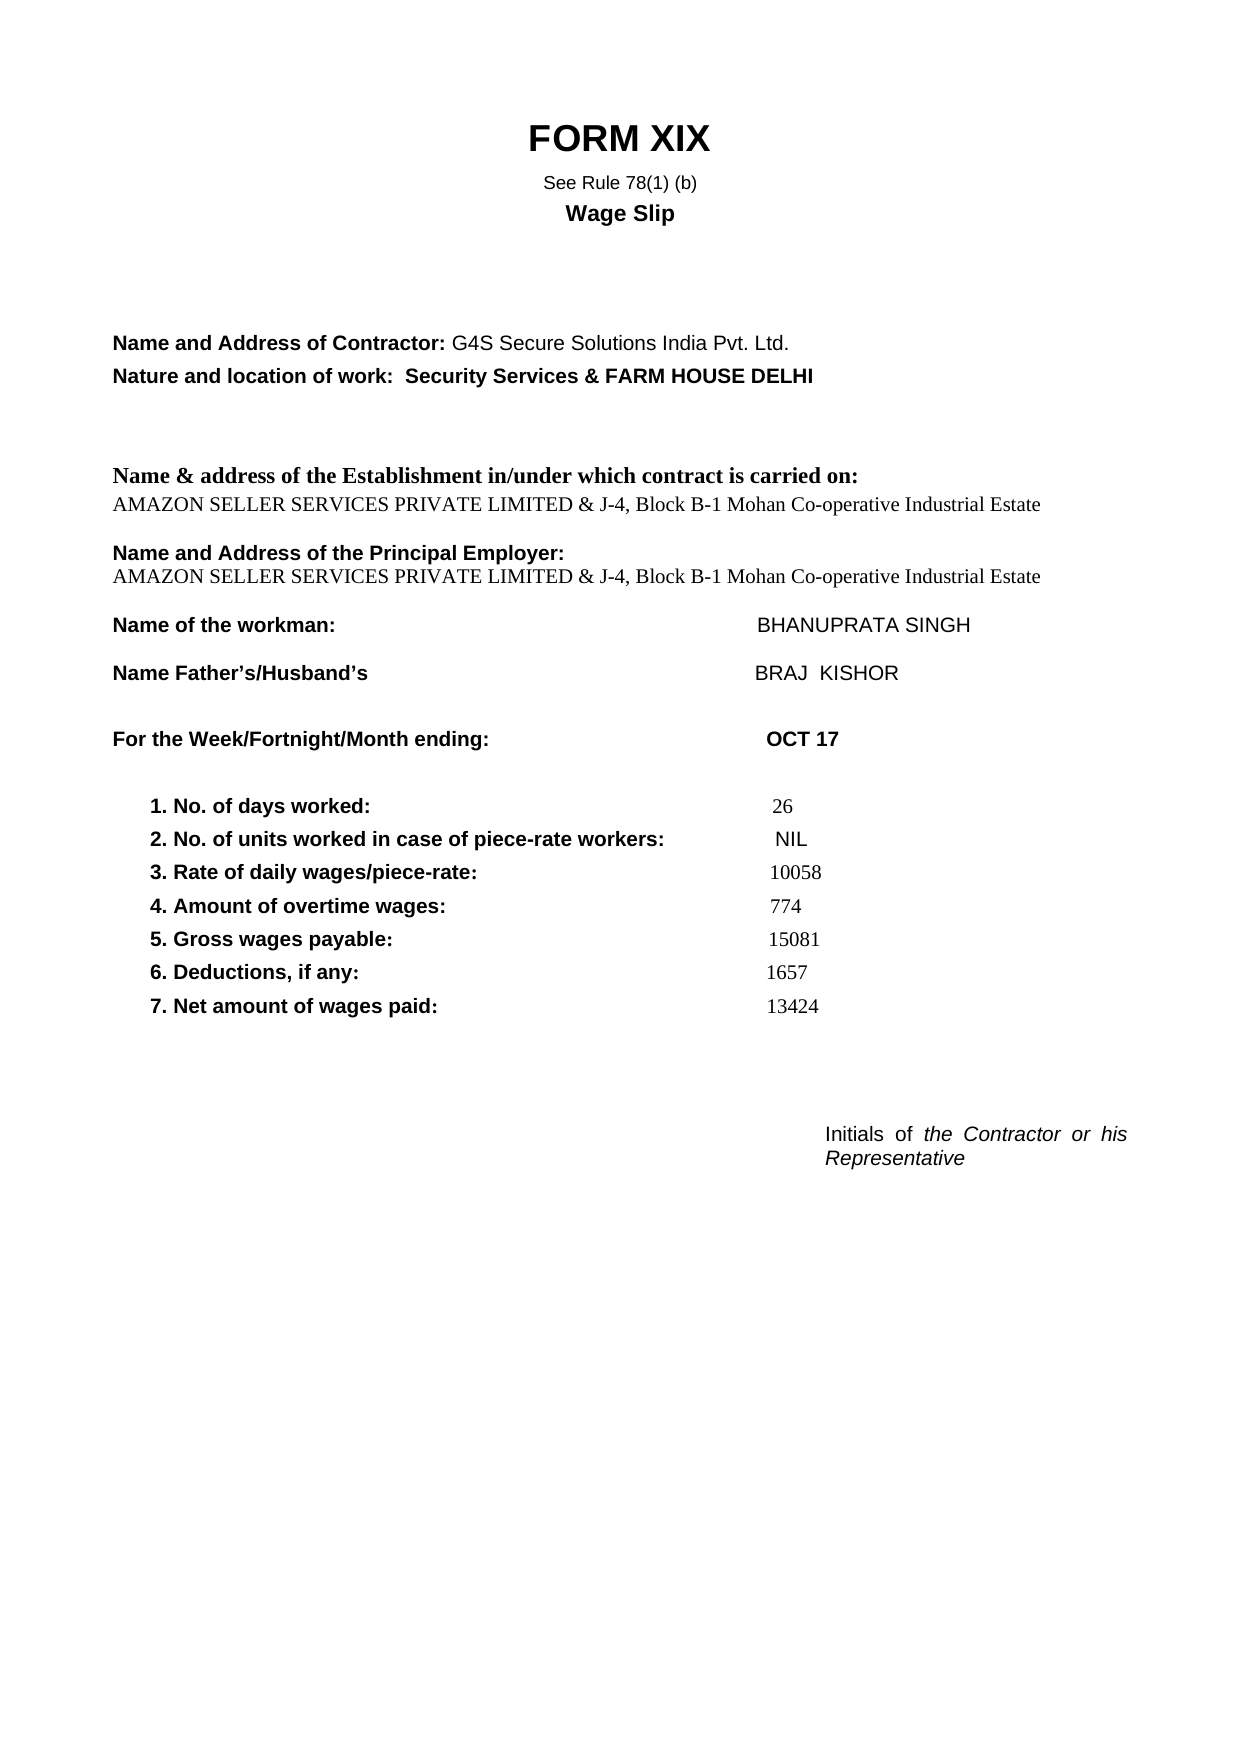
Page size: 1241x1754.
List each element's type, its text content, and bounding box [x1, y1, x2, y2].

text Name Father’s/Husband’s BRAJ KISHOR [112, 660, 1128, 684]
text AMAZON SELLER SERVICES PRIVATE LIMITED & J-4, Block B-1 Mohan Co-operative Industrial Estate [112, 564, 1128, 588]
text 4. Amount of overtime wages: 774 [150, 888, 1128, 918]
text Nature and location of work: Security Services & FARM HOUSE DELHI [112, 359, 1128, 388]
text 3. Rate of daily wages/piece-rate: 10058 [150, 855, 1128, 884]
text Initials of the Contractor or his Representative [112, 1122, 1128, 1170]
text 1. No. of days worked: 26 [150, 788, 1128, 818]
text For the Week/Fortnight/Month ending: OCT 17 [112, 722, 1128, 751]
text 7. Net amount of wages paid: 13424 [150, 988, 1128, 1018]
text 6. Deductions, if any: 1657 [150, 955, 1128, 984]
text 5. Gross wages payable: 15081 [150, 922, 1128, 951]
text See Rule 78(1) (b) [112, 164, 1128, 193]
text Name and Address of the Principal Employer: [112, 540, 1128, 564]
text AMAZON SELLER SERVICES PRIVATE LIMITED & J-4, Block B-1 Mohan Co-operative Industrial Estate [112, 492, 1128, 516]
text Name of the workman: BHANUPRATA SINGH [112, 612, 1128, 636]
text 2. No. of units worked in case of piece-rate workers: NIL [150, 822, 1128, 851]
text Form XIX [112, 117, 1128, 160]
subtitle Wage Slip [112, 197, 1128, 226]
text Name and Address of Contractor: G4S Secure Solutions India Pvt. Ltd. [112, 326, 1128, 355]
text Name & address of the Establishment in/under which contract is carried on: [112, 459, 1128, 488]
